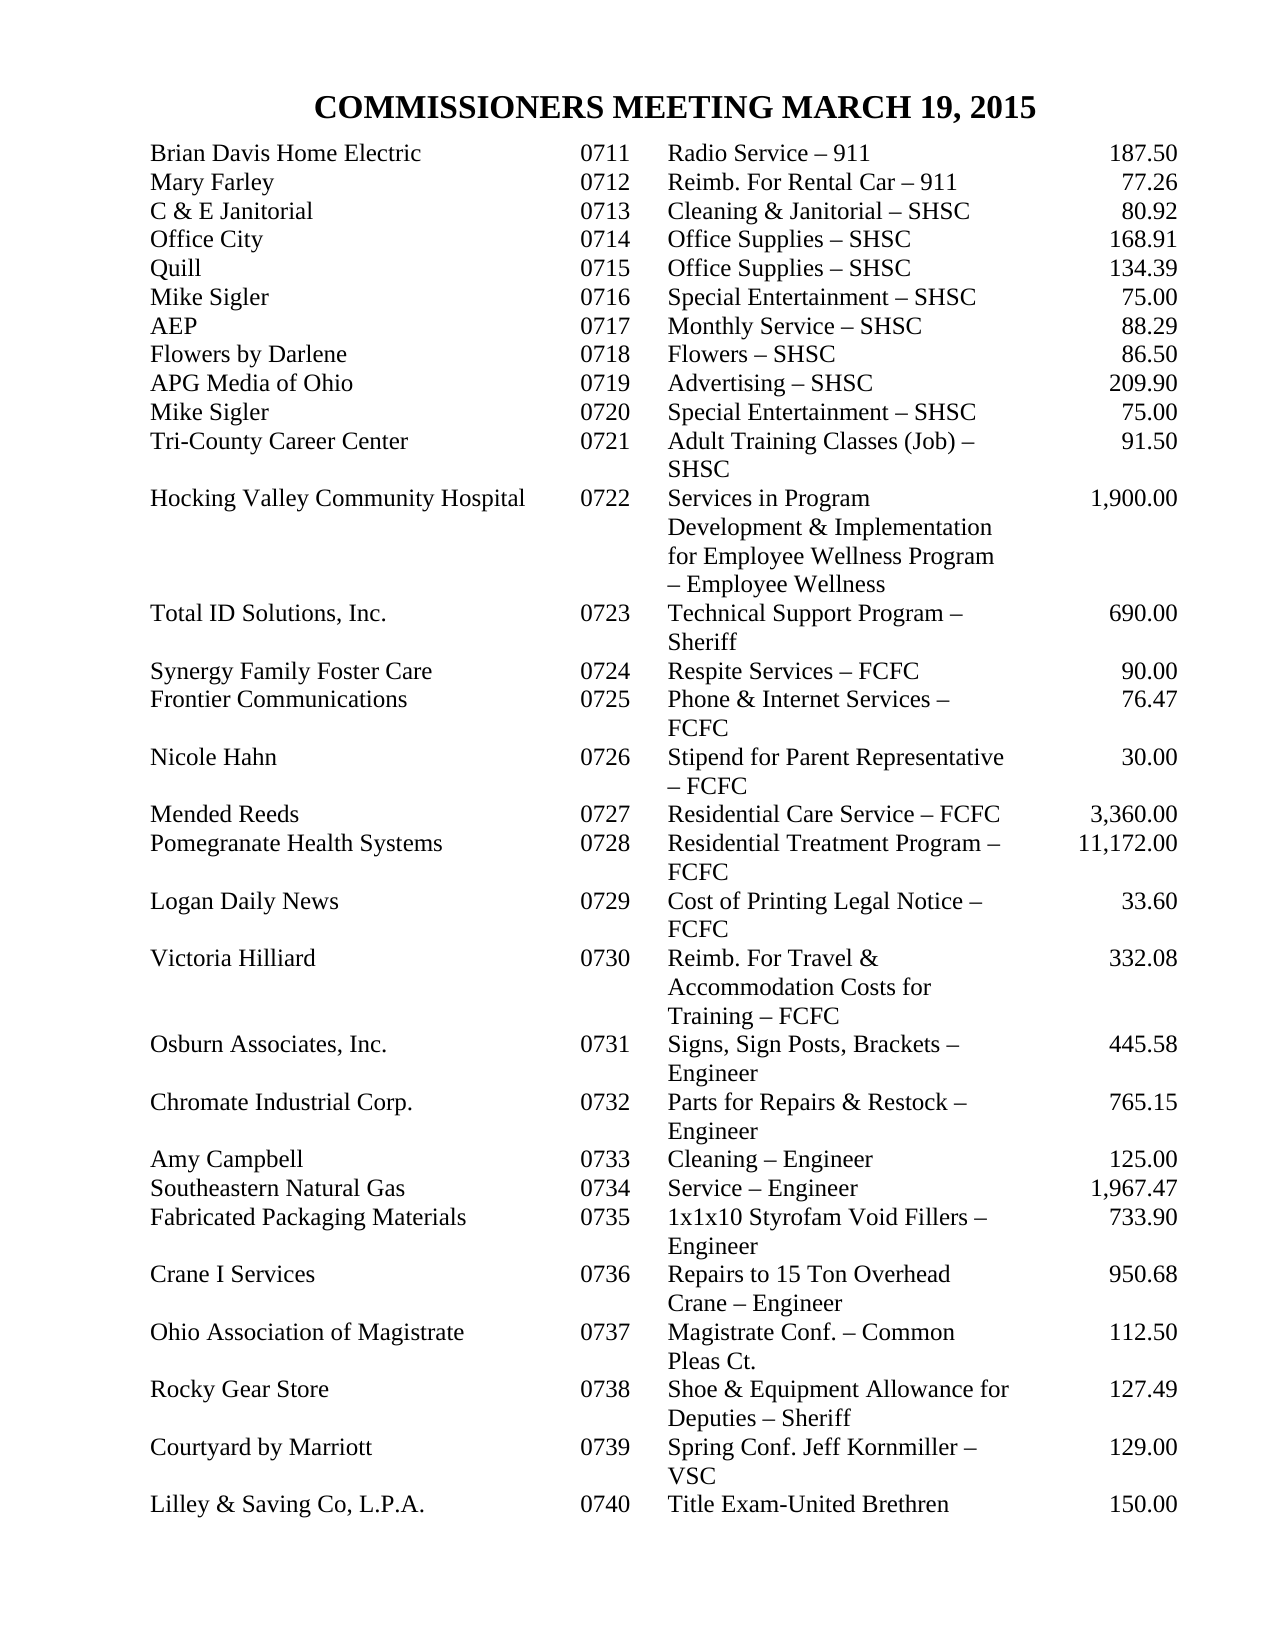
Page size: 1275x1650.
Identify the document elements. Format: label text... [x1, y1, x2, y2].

table_cell 168.91 [1022, 225, 1189, 253]
table_cell C & E Janitorial [139, 196, 554, 224]
table_cell Office City [139, 225, 554, 253]
table_cell 88.29 [1022, 311, 1189, 339]
table_cell 0717 [554, 311, 656, 339]
table_cell Brian Davis Home Electric [139, 138, 554, 167]
table_cell 0738 [554, 1375, 656, 1432]
table_cell Total ID Solutions, Inc. [139, 598, 554, 656]
table_cell Phone & Internet Services – FCFC [656, 685, 1022, 742]
table_cell Amy Campbell [139, 1145, 554, 1173]
table_cell 0712 [554, 167, 656, 196]
table_cell APG Media of Ohio [139, 368, 554, 397]
table_cell Shoe & Equipment Allowance for Deputies – Sheriff [656, 1375, 1022, 1432]
table_cell Service – Engineer [656, 1173, 1022, 1202]
table_cell Victoria Hilliard [139, 943, 554, 1029]
table_cell 0730 [554, 943, 656, 1029]
table_cell 0713 [554, 196, 656, 224]
table_cell Cost of Printing Legal Notice – FCFC [656, 886, 1022, 943]
table_cell Mary Farley [139, 167, 554, 196]
table_cell 86.50 [1022, 340, 1189, 368]
table_cell Respite Services – FCFC [656, 656, 1022, 684]
table_cell 0735 [554, 1202, 656, 1259]
table_cell 0721 [554, 426, 656, 483]
table_cell 733.90 [1022, 1202, 1189, 1259]
table_cell 0720 [554, 397, 656, 426]
table_cell 0731 [554, 1030, 656, 1087]
table_cell 0711 [554, 138, 656, 167]
table_cell 0716 [554, 282, 656, 311]
table_cell Repairs to 15 Ton Overhead Crane – Engineer [656, 1260, 1022, 1317]
table_cell 0728 [554, 828, 656, 886]
table_cell Quill [139, 253, 554, 282]
table_cell Synergy Family Foster Care [139, 656, 554, 684]
table_cell Pomegranate Health Systems [139, 828, 554, 886]
table_cell 0739 [554, 1432, 656, 1489]
table_cell Reimb. For Travel & Accommodation Costs for Training – FCFC [656, 943, 1022, 1029]
table_cell Special Entertainment – SHSC [656, 282, 1022, 311]
table_cell Cleaning & Janitorial – SHSC [656, 196, 1022, 224]
table_cell 134.39 [1022, 253, 1189, 282]
table_cell Ohio Association of Magistrate [139, 1317, 554, 1374]
table_cell Signs, Sign Posts, Brackets – Engineer [656, 1030, 1022, 1087]
table_cell Courtyard by Marriott [139, 1432, 554, 1489]
table_cell 187.50 [1022, 138, 1189, 167]
table_cell 76.47 [1022, 685, 1189, 742]
table_cell Hocking Valley Community Hospital [139, 483, 554, 598]
table_cell 91.50 [1022, 426, 1189, 483]
table_cell Nicole Hahn [139, 742, 554, 799]
table_cell 1,967.47 [1022, 1173, 1189, 1202]
table_cell AEP [139, 311, 554, 339]
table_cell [139, 1490, 554, 1518]
table_cell 127.49 [1022, 1375, 1189, 1432]
table_cell Frontier Communications [139, 685, 554, 742]
table_cell Chromate Industrial Corp. [139, 1087, 554, 1144]
table_cell 77.26 [1022, 167, 1189, 196]
table_cell Residential Care Service – FCFC [656, 800, 1022, 828]
table_cell 30.00 [1022, 742, 1189, 799]
table_cell 0733 [554, 1145, 656, 1173]
table_cell Magistrate Conf. – Common Pleas Ct. [656, 1317, 1022, 1374]
table_cell 0719 [554, 368, 656, 397]
table_cell 445.58 [1022, 1030, 1189, 1087]
table_cell 112.50 [1022, 1317, 1189, 1374]
table_cell Office Supplies – SHSC [656, 253, 1022, 282]
table_cell Mike Sigler [139, 397, 554, 426]
table_cell Mended Reeds [139, 800, 554, 828]
table_cell 765.15 [1022, 1087, 1189, 1144]
table_cell Monthly Service – SHSC [656, 311, 1022, 339]
table_cell 0740 [554, 1490, 656, 1518]
table_cell 690.00 [1022, 598, 1189, 656]
table_cell 75.00 [1022, 397, 1189, 426]
table_cell Flowers – SHSC [656, 340, 1022, 368]
table_cell Logan Daily News [139, 886, 554, 943]
table_cell Office Supplies – SHSC [656, 225, 1022, 253]
table_cell Services in Program Development & Implementation for Employee Wellness Program – Employee Wellness [656, 483, 1022, 598]
table_cell 0726 [554, 742, 656, 799]
table_cell Parts for Repairs & Restock – Engineer [656, 1087, 1022, 1144]
table_cell Osburn Associates, Inc. [139, 1030, 554, 1087]
table_cell Crane I Services [139, 1260, 554, 1317]
table_cell 0723 [554, 598, 656, 656]
table_cell 0729 [554, 886, 656, 943]
table_cell 1,900.00 [1022, 483, 1189, 598]
table_cell 0722 [554, 483, 656, 598]
table_cell 80.92 [1022, 196, 1189, 224]
table_cell 1x1x10 Styrofam Void Fillers – Engineer [656, 1202, 1022, 1259]
table_cell 75.00 [1022, 282, 1189, 311]
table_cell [656, 1490, 1022, 1518]
table_cell Technical Support Program – Sheriff [656, 598, 1022, 656]
table_cell 0714 [554, 225, 656, 253]
table_cell 90.00 [1022, 656, 1189, 684]
table_cell 33.60 [1022, 886, 1189, 943]
table_cell 150.00 [1022, 1490, 1189, 1518]
table_cell Residential Treatment Program – FCFC [656, 828, 1022, 886]
table_cell 0724 [554, 656, 656, 684]
table_cell Southeastern Natural Gas [139, 1173, 554, 1202]
table_cell 0727 [554, 800, 656, 828]
table_cell 11,172.00 [1022, 828, 1189, 886]
table_cell 0718 [554, 340, 656, 368]
table_cell Special Entertainment – SHSC [656, 397, 1022, 426]
table_cell 209.90 [1022, 368, 1189, 397]
table_cell 950.68 [1022, 1260, 1189, 1317]
table_cell Adult Training Classes (Job) – SHSC [656, 426, 1022, 483]
table_cell Stipend for Parent Representative – FCFC [656, 742, 1022, 799]
table_cell 0736 [554, 1260, 656, 1317]
table_cell 0725 [554, 685, 656, 742]
table_cell 332.08 [1022, 943, 1189, 1029]
table_cell Cleaning – Engineer [656, 1145, 1022, 1173]
table_cell 125.00 [1022, 1145, 1189, 1173]
table_cell Fabricated Packaging Materials [139, 1202, 554, 1259]
table_cell Mike Sigler [139, 282, 554, 311]
table_cell Flowers by Darlene [139, 340, 554, 368]
table_cell Tri-County Career Center [139, 426, 554, 483]
table_cell Radio Service – 911 [656, 138, 1022, 167]
table_cell Spring Conf. Jeff Kornmiller – VSC [656, 1432, 1022, 1489]
table_cell Reimb. For Rental Car – 911 [656, 167, 1022, 196]
table_cell 0715 [554, 253, 656, 282]
table_cell 3,360.00 [1022, 800, 1189, 828]
table_cell 0732 [554, 1087, 656, 1144]
table_cell Advertising – SHSC [656, 368, 1022, 397]
table_cell 0737 [554, 1317, 656, 1374]
table_cell 129.00 [1022, 1432, 1189, 1489]
table_cell 0734 [554, 1173, 656, 1202]
table_cell Rocky Gear Store [139, 1375, 554, 1432]
